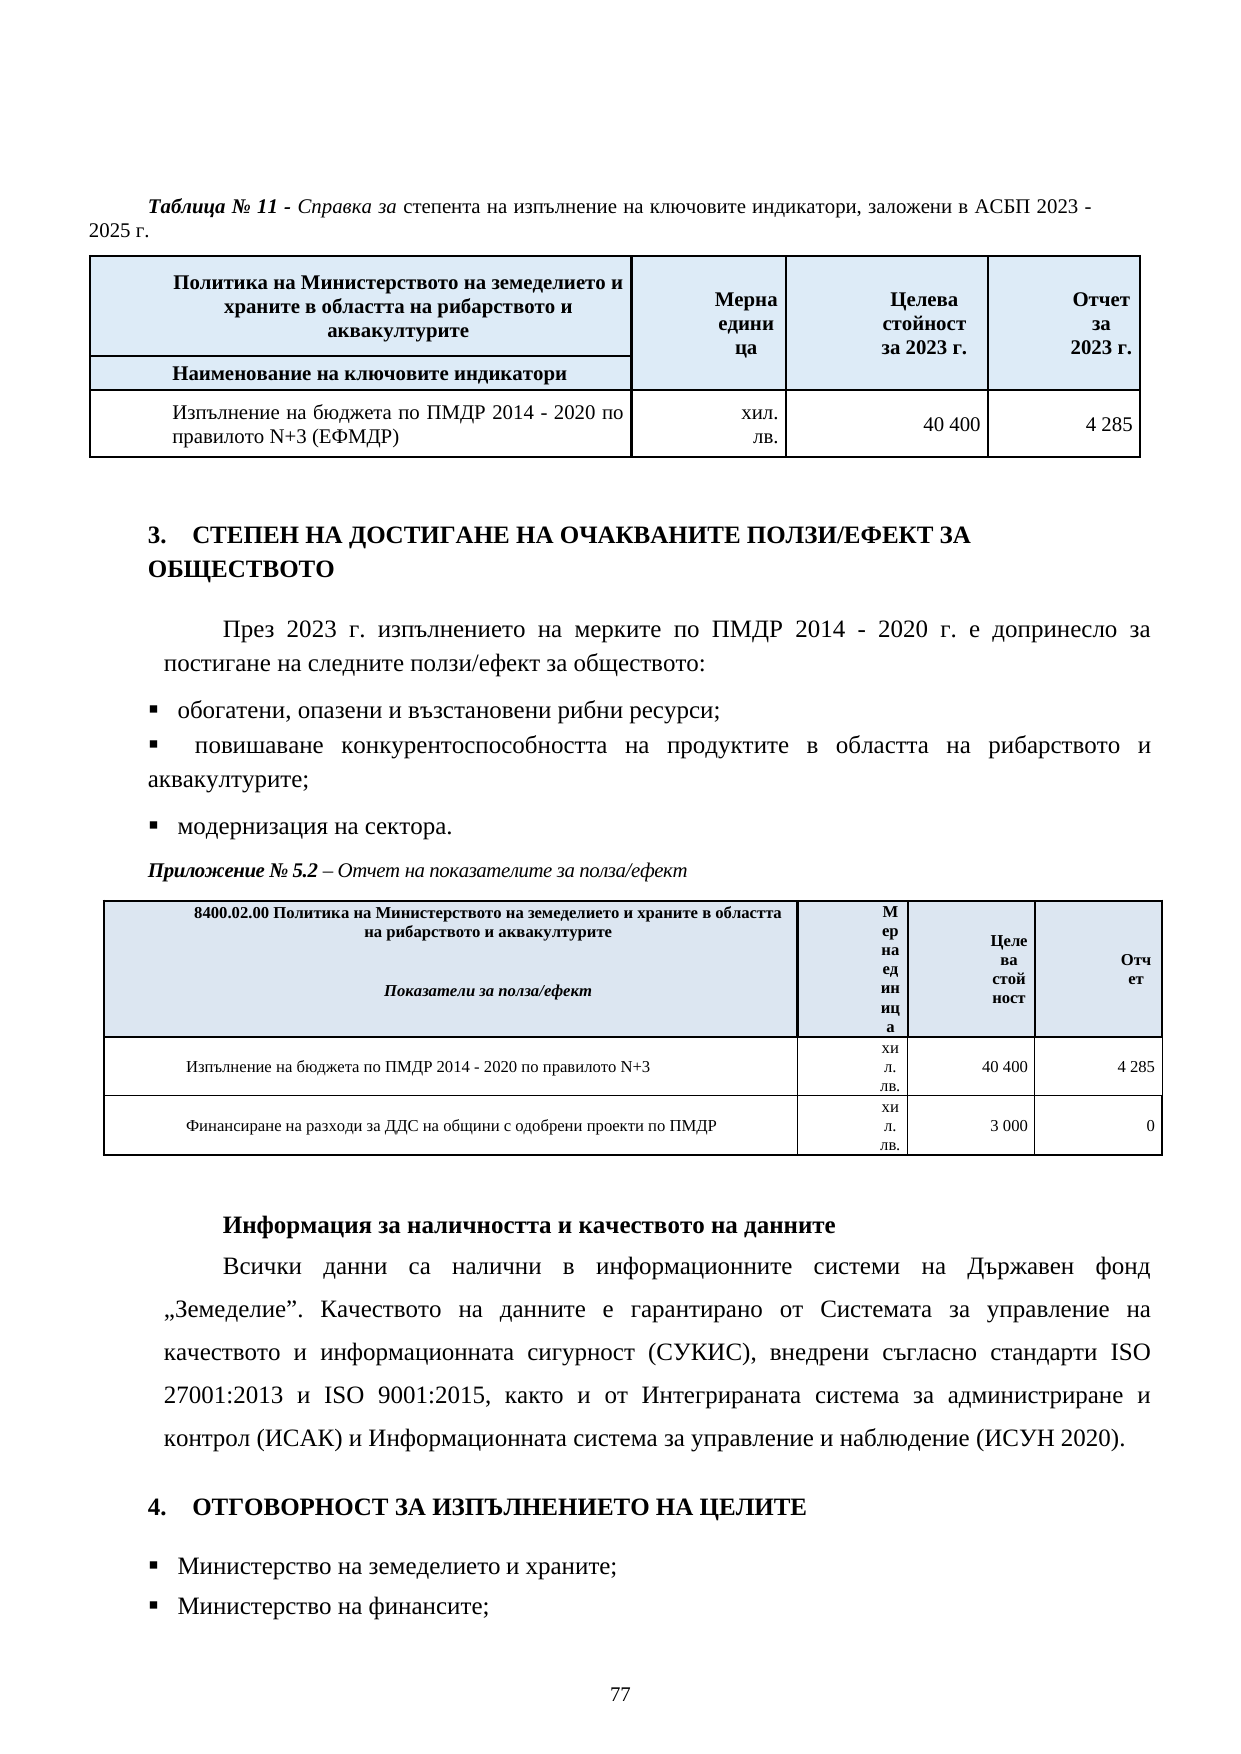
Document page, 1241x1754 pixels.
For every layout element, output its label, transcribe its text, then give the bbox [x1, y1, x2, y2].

table_header Мерна единица [633, 257, 785, 389]
text През 2023 г. изпълнението на мерките по ПМДР 2014 - 2020 г. е допринесло за постигане на следните ползи/ефект за обществото: [164, 614, 1152, 677]
table_header Отчет за 2023 г. [989, 257, 1139, 389]
table_header Отчет [1036, 902, 1161, 1036]
table_cell Изпълнение на бюджета по ПМДР 2014 - 2020 по правилото N+3 (ЕФМДР) [91, 391, 630, 456]
table_cell 40 400 [908, 1038, 1034, 1095]
table_header Целева стойност за 2023 г. [787, 257, 987, 389]
table_cell хил. лв. [633, 391, 785, 456]
table_cell 4 285 [989, 391, 1139, 456]
table_cell 0 [1035, 1096, 1161, 1154]
text Информация за наличността и качеството на данните [164, 1210, 1152, 1238]
table_cell хил. лв. [798, 1096, 907, 1154]
list повишаване конкурентоспособността на продуктите в областта на рибарството и аквакултурите; [148, 730, 1152, 793]
list модернизация на сектора. [148, 811, 1152, 840]
table_cell Изпълнение на бюджета по ПМДР 2014 - 2020 по правилото N+3 [105, 1038, 797, 1095]
table_header Политика на Министерството на земеделието и храните в областта на рибарството и аквакултурите [91, 257, 630, 355]
table_cell хил. лв. [798, 1038, 907, 1095]
text Всички данни са налични в информационните системи на Държавен фонд „Земеделие”. Качеството на данните е гарантирано от Системата за управление на качеството и информационната сигурност (СУКИС), внедрени съгласно стандарти ISO 27001:2013 и ISO 9001:2015, както и от Интегрираната система за администриране и контрол (ИСАК) и Информационната система за управление и наблюдение (ИСУН 2020). [164, 1251, 1152, 1452]
table_header Мерна единица [799, 902, 907, 1036]
text Таблица № 11 - Справка за степента на изпълнение на ключовите индикатори, заложени в АСБП 2023 - 2025 г. [89, 194, 1093, 242]
table_cell 4 285 [1035, 1038, 1162, 1095]
table_cell Финансиране на разходи за ДДС на общини с одобрени проекти по ПМДР [105, 1096, 797, 1154]
table_cell Наименование на ключовите индикатори [91, 357, 630, 389]
text Приложение № 5.2 – Отчет на показателите за полза/ефект [148, 858, 1093, 882]
table_cell 3 000 [908, 1096, 1034, 1154]
table_header Целева стойност [909, 902, 1034, 1036]
list обогатени, опазени и възстановени рибни ресурси; [148, 695, 1152, 724]
subtitle ОТГОВОРНОСТ ЗА ИЗПЪЛНЕНИЕТО НА ЦЕЛИТЕ [148, 1492, 1093, 1520]
table_header 8400.02.00 Политика на Министерството на земеделието и храните в областта на рибарството и аквакултурите [105, 902, 796, 942]
subtitle СТЕПЕН НА ДОСТИГАНЕ НА ОЧАКВАНИТЕ ПОЛЗИ/ЕФЕКТ ЗА ОБЩЕСТВОТО [148, 520, 1093, 583]
list Министерство на земеделието и храните; [148, 1551, 1093, 1580]
table_cell 40 400 [787, 391, 987, 456]
table_cell Показатели за полза/ефект [105, 942, 796, 1036]
list Министерство на финансите; [148, 1591, 1093, 1620]
